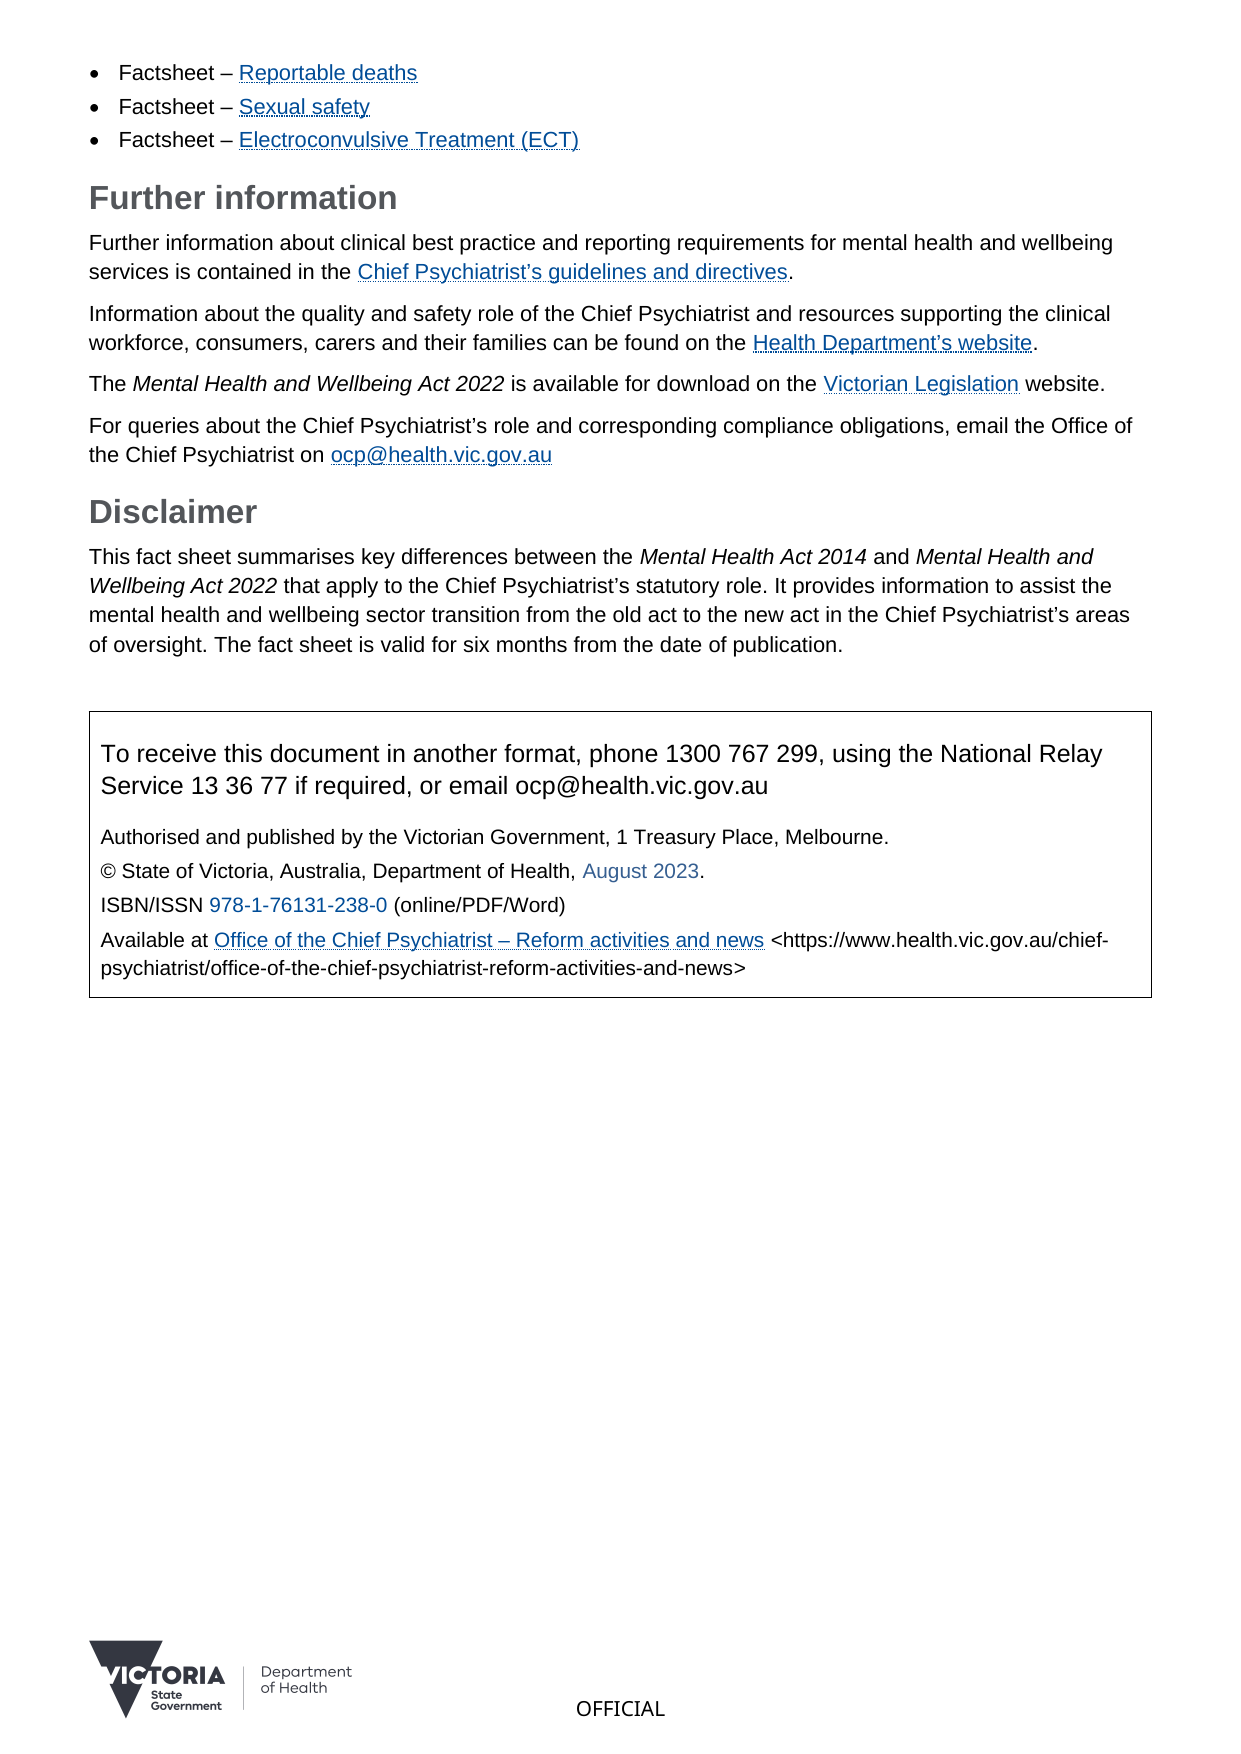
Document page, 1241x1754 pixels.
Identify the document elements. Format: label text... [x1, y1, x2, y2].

text For queries about the Chief Psychiatrist’s role and corresponding compliance obligations, email the Office of the Chief Psychiatrist on ocp@health.vic.gov.au [89, 409, 1152, 467]
text The Mental Health and Wellbeing Act 2022 is available for download on the Victorian Legislation website. [89, 367, 1152, 396]
text This fact sheet summarises key differences between the Mental Health Act 2014 and Mental Health and Wellbeing Act 2022 that apply to the Chief Psychiatrist’s statutory role. It provides information to assist the mental health and wellbeing sector transition from the old act to the new act in the Chief Psychiatrist’s areas of oversight. The fact sheet is valid for six months from the date of publication. [89, 540, 1152, 657]
subtitle Further information [89, 178, 1152, 216]
text Further information about clinical best practice and reporting requirements for mental health and wellbeing services is contained in the Chief Psychiatrist’s guidelines and directives. [89, 226, 1152, 284]
text Factsheet – Electroconvulsive Treatment (ECT) [89, 124, 1152, 153]
picture [0, 1595, 1241, 1754]
text Factsheet – Reportable deaths [89, 57, 1152, 86]
table_header To receive this document in another format, phone 1300 767 299, using the National Relay Service 13 36 77 if required, or email ocp@health.vic.gov.au Authorised and published by the Victorian Government, 1 Treasury Place, Melbourne. © State of Victoria, Australia, Department of Health, August 2023. ISBN/ISSN 978-1-76131-238-0 (online/PDF/Word) Available at Office of the Chief Psychiatrist – Reform activities and news <https://www.health.vic.gov.au/chief-psychiatrist/office-of-the-chief-psychiatrist-reform-activities-and-news> [90, 712, 1151, 997]
text Factsheet – Sexual safety [89, 90, 1152, 119]
subtitle Disclaimer [89, 492, 1152, 531]
text Information about the quality and safety role of the Chief Psychiatrist and resources supporting the clinical workforce, consumers, carers and their families can be found on the Health Department’s website. [89, 296, 1152, 355]
